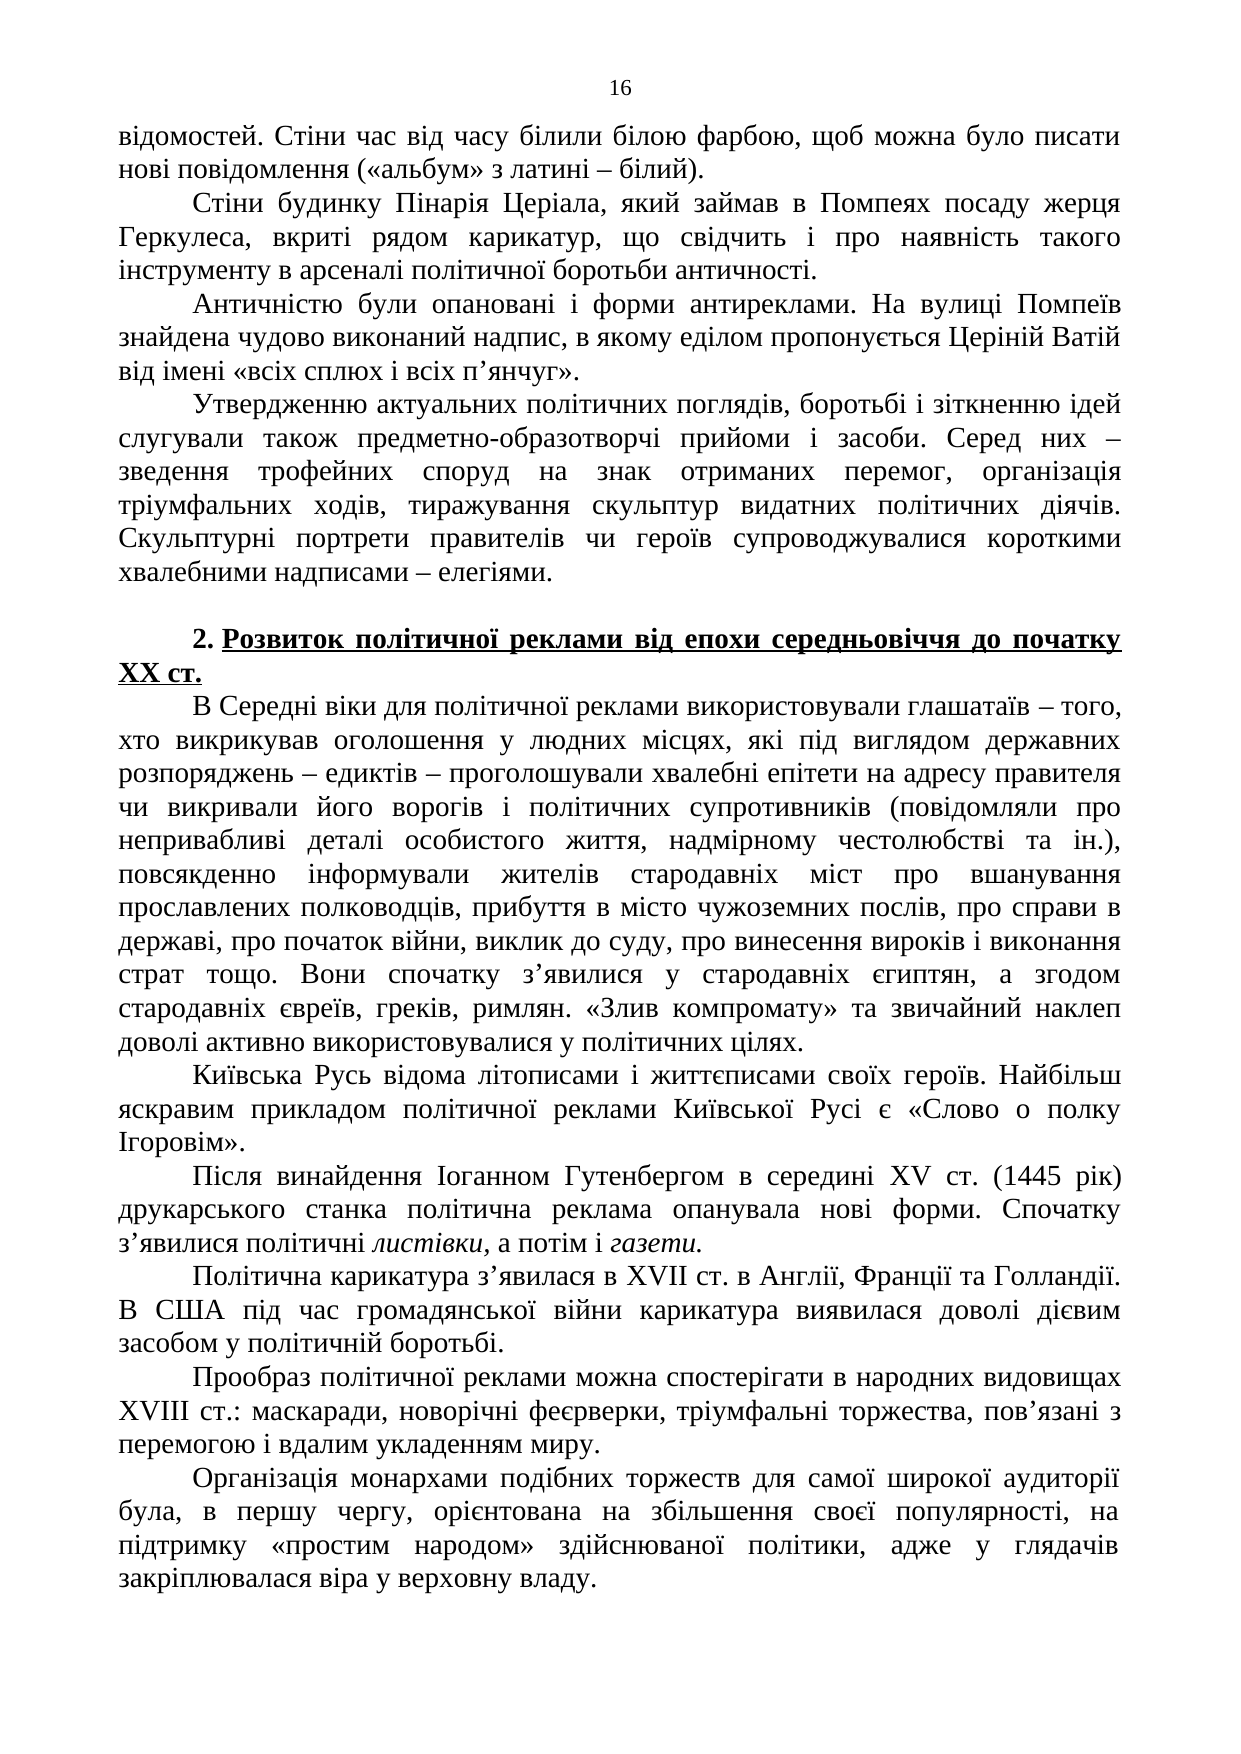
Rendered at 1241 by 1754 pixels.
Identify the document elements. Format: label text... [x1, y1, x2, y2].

text Античністю були опановані і форми антиреклами. На вулиці Помпеїв знайдена чудово виконаний надпис, в якому еділом пропонується Церіній Ватій від імені «всіх сплюх і всіх п’янчуг». [118, 286, 1122, 386]
text Політична карикатура з’явилася в XVII ст. в Англії, Франції та Голландії. В США під час громадянської війни карикатура виявилася доволі дієвим засобом у політичній боротьбі. [118, 1258, 1122, 1359]
text Утвердженню актуальних політичних поглядів, боротьбі і зіткненню ідей слугували також предметно-образотворчі прийоми і засоби. Серед них – зведення трофейних споруд на знак отриманих перемог, організація тріумфальних ходів, тиражування скульптур видатних політичних діячів. Скульптурні портрети правителів чи героїв супроводжувалися короткими хвалебними надписами – елегіями. [118, 386, 1122, 588]
text Після винайдення Іоганном Гутенбергом в середині XV ст. (1445 рік) друкарського станка політична реклама опанувала нові форми. Спочатку з’явилися політичні листівки, а потім і газети. [118, 1158, 1122, 1258]
list Розвиток політичної реклами від епохи середньовіччя до початку ХХ ст. [118, 621, 1122, 688]
text В Середні віки для політичної реклами використовували глашатаїв – того, хто викрикував оголошення у людних місцях, які під виглядом державних розпоряджень – едиктів – проголошували хвалебні епітети на адресу правителя чи викривали його ворогів і політичних супротивників (повідомляли про непривабливі деталі особистого життя, надмірному честолюбстві та ін.), повсякденно інформували жителів стародавніх міст про вшанування прославлених полководців, прибуття в місто чужоземних послів, про справи в державі, про початок війни, виклик до суду, про винесення вироків і виконання страт тощо. Вони спочатку з’явилися у стародавніх єгиптян, а згодом стародавніх євреїв, греків, римлян. «Злив компромату» та звичайний наклеп доволі активно використовувалися у політичних цілях. [118, 688, 1122, 1057]
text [118, 118, 1122, 185]
text Прообраз політичної реклами можна спостерігати в народних видовищах XVIII ст.: маскаради, новорічні феєрверки, тріумфальні торжества, пов’язані з перемогою і вдалим укладенням миру. [118, 1359, 1122, 1460]
text Організація монархами подібних торжеств для самої широкої аудиторії була, в першу чергу, орієнтована на збільшення своєї популярності, на підтримку «простим народом» здійснюваної політики, адже у глядачів закріплювалася віра у верховну владу. [118, 1460, 1120, 1594]
text Стіни будинку Пінарія Церіала, який займав в Помпеях посаду жерця Геркулеса, вкриті рядом карикатур, що свідчить і про наявність такого інструменту в арсеналі політичної боротьби античності. [118, 185, 1122, 286]
text Київська Русь відома літописами і життєписами своїх героїв. Найбільш яскравим прикладом політичної реклами Київської Русі є «Слово о полку Ігоровім». [118, 1057, 1122, 1158]
